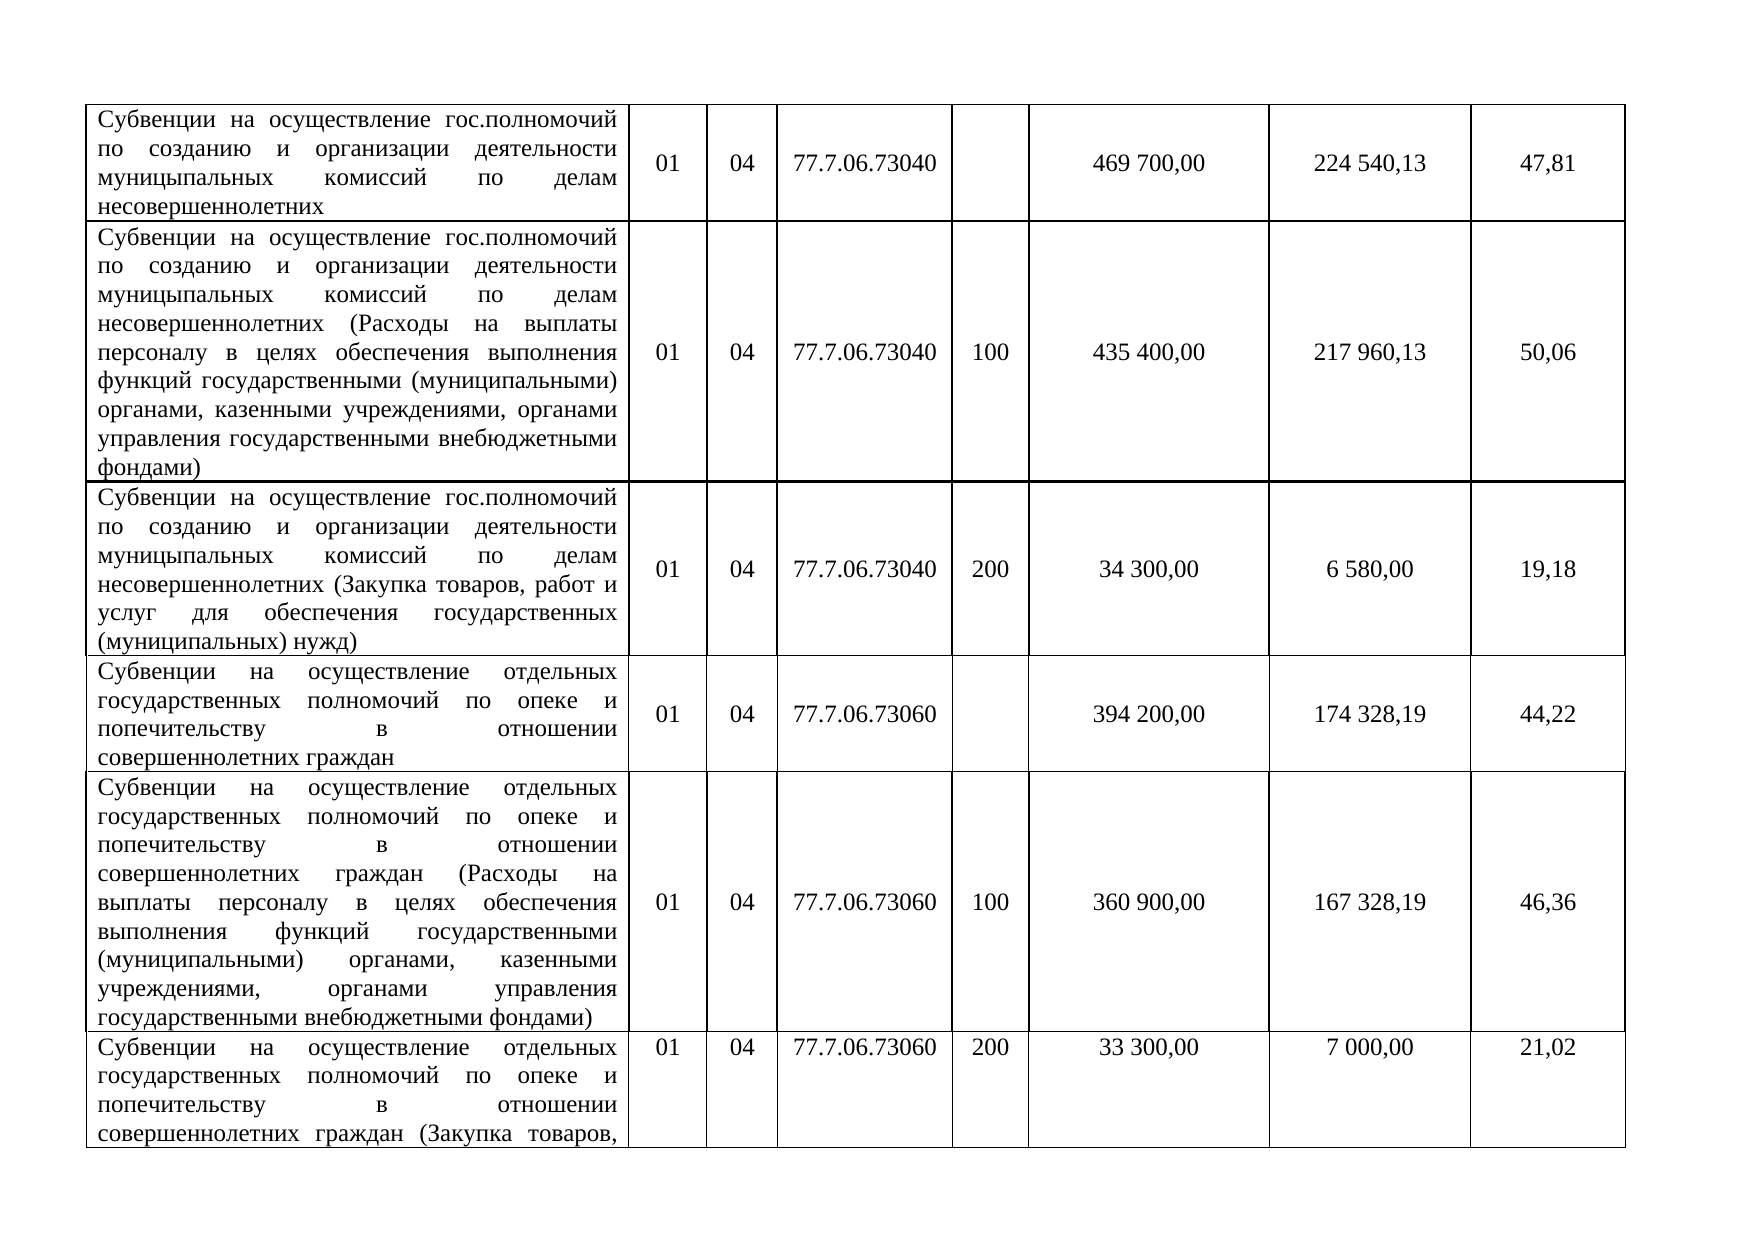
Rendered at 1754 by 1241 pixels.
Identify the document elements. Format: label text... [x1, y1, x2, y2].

table_cell 200 [953, 1032, 1028, 1147]
table_cell 04 [707, 656, 777, 771]
table_cell 01 [630, 222, 706, 480]
table_cell Субвенции на осуществление отдельных государственных полномочий по опеке и попечительству в отношении совершеннолетних граждан (Расходы на выплаты персоналу в целях обеспечения выполнения функций государственными (муниципальными) органами, казенными учреждениями, органами управления государственными внебюджетными фондами) [87, 772, 628, 1031]
table_cell 100 [953, 222, 1028, 480]
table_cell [87, 1032, 628, 1147]
table_cell 100 [953, 772, 1028, 1031]
table_cell 44,22 [1471, 656, 1625, 771]
table_cell 394 200,00 [1029, 656, 1269, 771]
table_cell 04 [708, 483, 776, 655]
table_cell 360 900,00 [1030, 772, 1268, 1031]
table_cell Субвенции на осуществление отдельных государственных полномочий по опеке и попечительству в отношении совершеннолетних граждан [87, 656, 628, 771]
table_cell 01 [629, 656, 706, 771]
table_cell 77.7.06.73060 [778, 656, 952, 771]
table_cell 04 [707, 1032, 777, 1147]
table_cell 21,02 [1471, 1032, 1625, 1147]
table_cell 224 540,13 [1270, 105, 1470, 219]
table_cell 6 580,00 [1270, 483, 1470, 655]
table_cell [953, 105, 1028, 219]
table_cell 77.7.06.73040 [778, 483, 951, 655]
table_cell 167 328,19 [1270, 772, 1470, 1031]
table_cell Субвенции на осуществление гос.полномочий по созданию и организации деятельности муницыпальных комиссий по делам несовершеннолетних [87, 105, 628, 219]
table_cell 04 [708, 772, 776, 1031]
table_cell 77.7.06.73040 [778, 105, 951, 219]
table_cell 04 [708, 222, 776, 480]
table_cell 47,81 [1472, 105, 1624, 219]
table_cell 04 [708, 105, 776, 219]
table_cell 77.7.06.73040 [778, 222, 951, 480]
table_cell 7 000,00 [1270, 1032, 1470, 1147]
table_cell 174 328,19 [1270, 656, 1470, 771]
table_cell Субвенции на осуществление гос.полномочий по созданию и организации деятельности муницыпальных комиссий по делам несовершеннолетних (Закупка товаров, работ и услуг для обеспечения государственных (муниципальных) нужд) [87, 483, 628, 655]
table_cell 01 [630, 483, 706, 655]
table_cell 469 700,00 [1030, 105, 1268, 219]
table_cell 50,06 [1472, 222, 1624, 480]
table_cell 33 300,00 [1029, 1032, 1269, 1147]
table_cell 01 [630, 772, 706, 1031]
table_cell 46,36 [1472, 772, 1624, 1031]
table_cell 200 [953, 483, 1028, 655]
table_cell 01 [630, 105, 706, 219]
table_cell [953, 656, 1028, 771]
table_cell 435 400,00 [1030, 222, 1268, 480]
table_cell 34 300,00 [1030, 483, 1268, 655]
table_cell 01 [629, 1032, 706, 1147]
table_cell Субвенции на осуществление гос.полномочий по созданию и организации деятельности муницыпальных комиссий по делам несовершеннолетних (Расходы на выплаты персоналу в целях обеспечения выполнения функций государственными (муниципальными) органами, казенными учреждениями, органами управления государственными внебюджетными фондами) [87, 222, 628, 480]
table_cell 217 960,13 [1270, 222, 1470, 480]
table_cell 77.7.06.73060 [778, 1032, 952, 1147]
table_cell 77.7.06.73060 [778, 772, 951, 1031]
table_cell 19,18 [1472, 483, 1624, 655]
